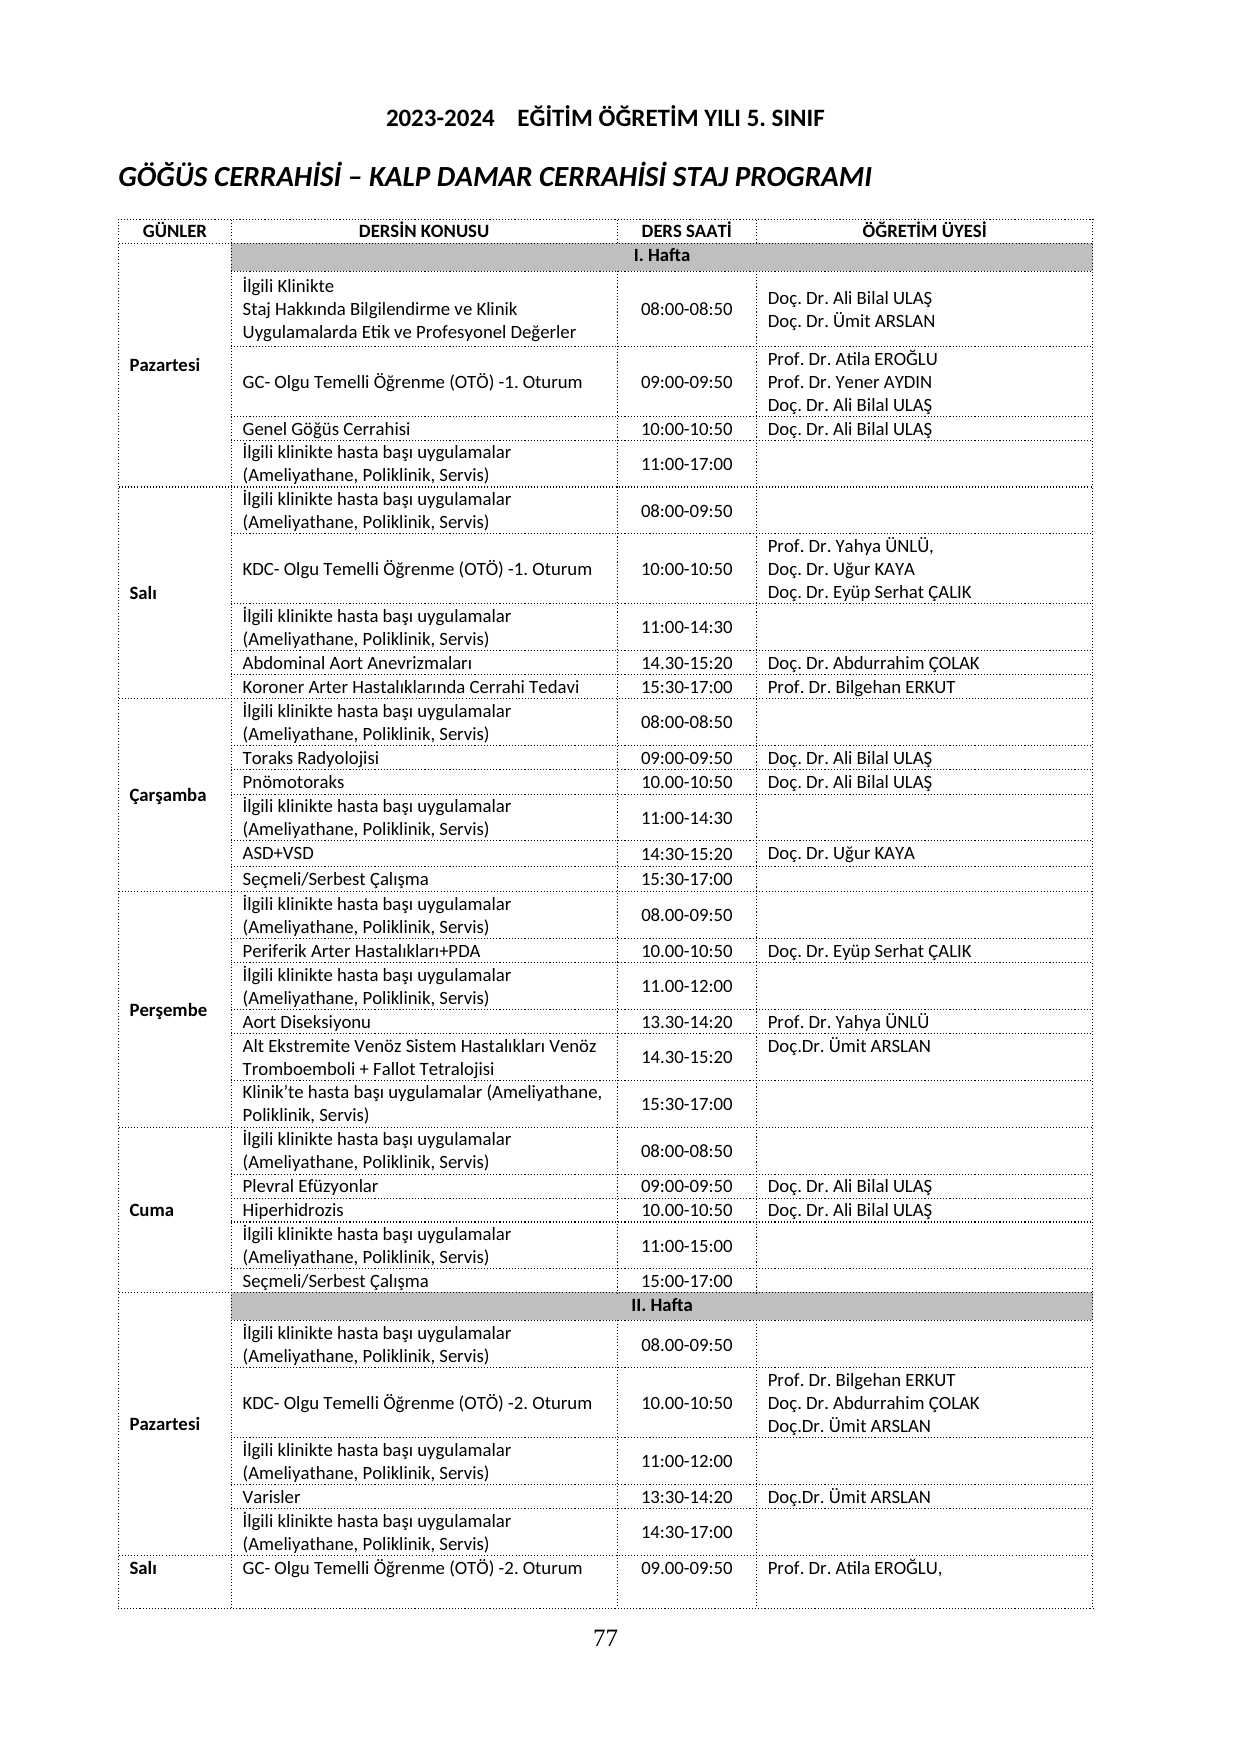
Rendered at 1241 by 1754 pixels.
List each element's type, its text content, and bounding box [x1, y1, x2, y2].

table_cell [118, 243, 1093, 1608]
subtitle GÖĞÜS CERRAHİSİ – KALP DAMAR CERRAHİSİ STAJ PROGRAMI [118, 158, 1093, 194]
text 2023-2024 EĞİTİM ÖĞRETİM YILI 5. SINIF [118, 102, 1093, 133]
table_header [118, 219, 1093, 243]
